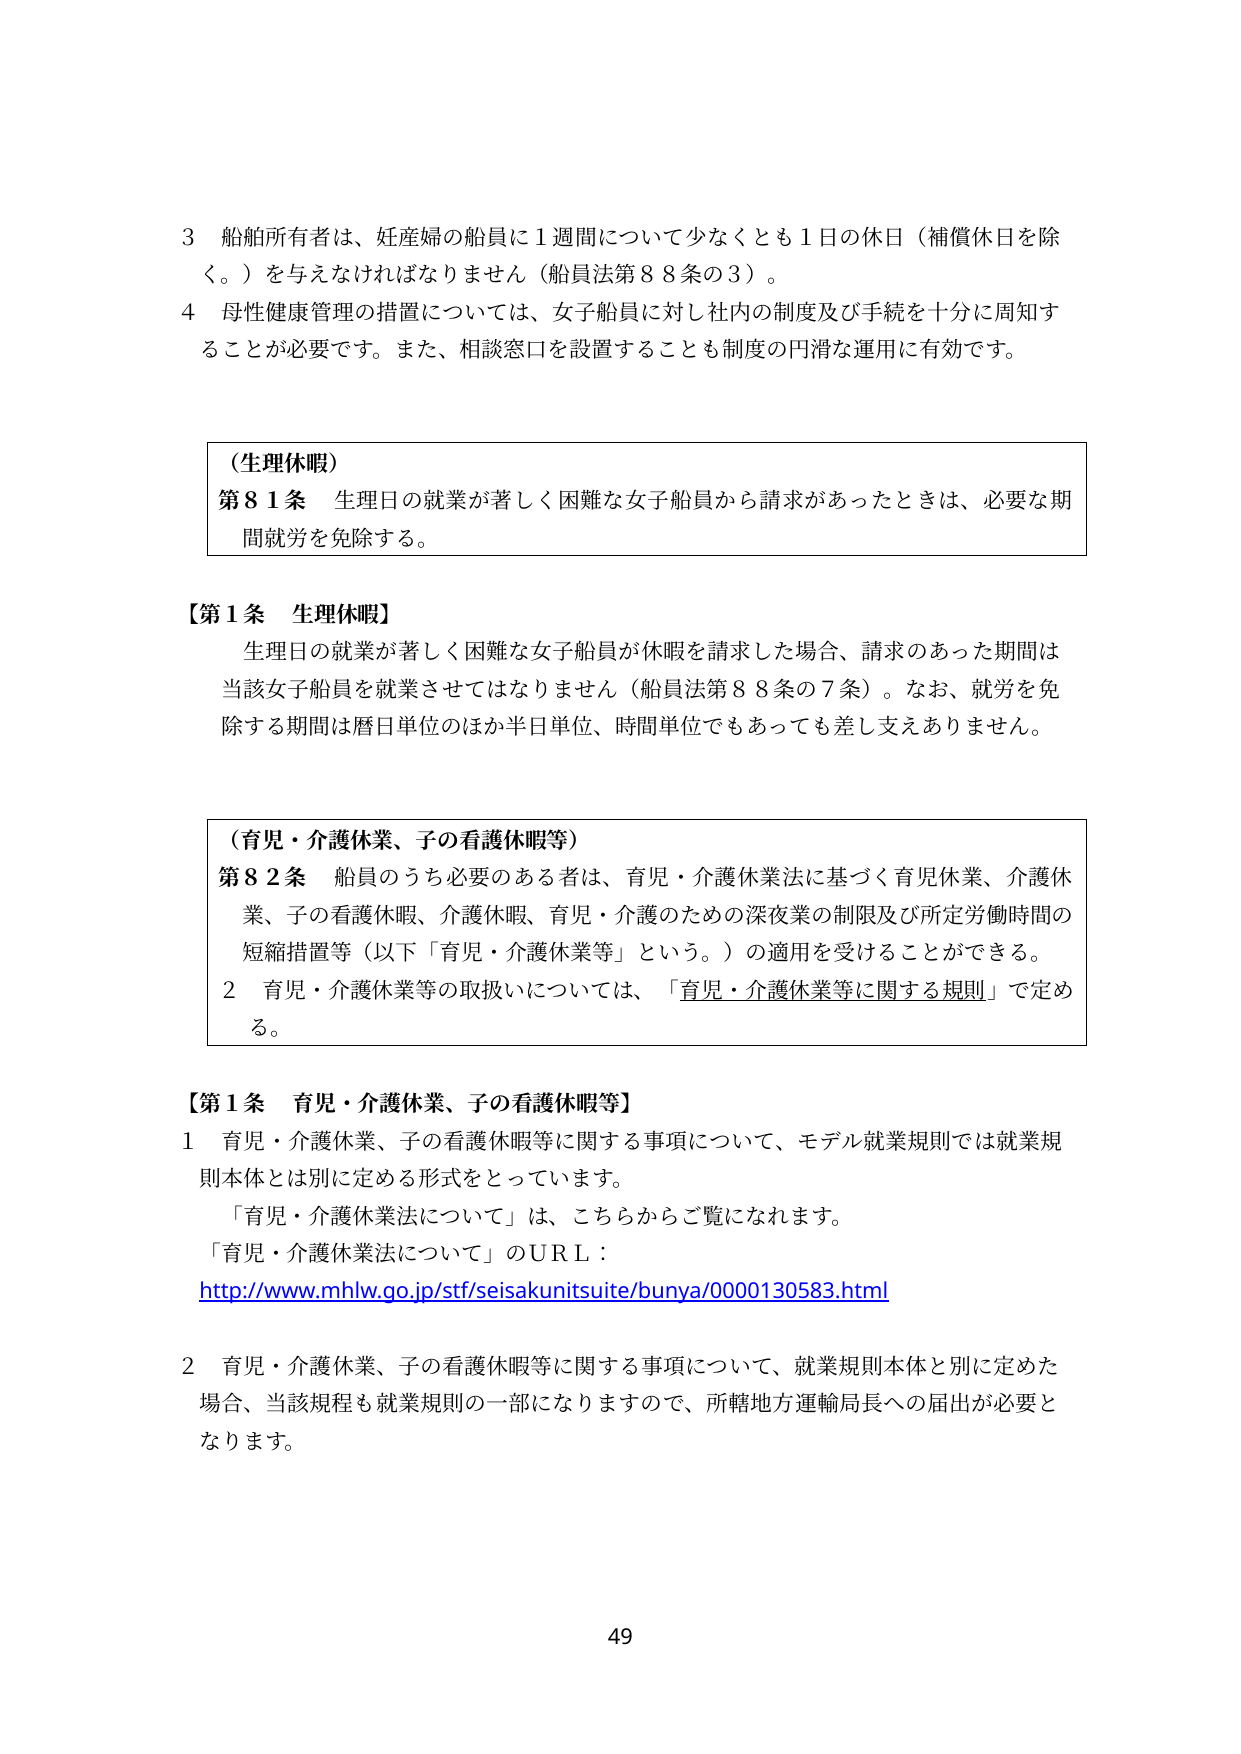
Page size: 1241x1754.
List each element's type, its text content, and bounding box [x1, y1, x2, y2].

text 「育児・介護休業法について」のＵＲＬ： [199, 1233, 1063, 1271]
table_header （生理休暇） 生理日の就業が著しく困難な女子船員から請求があったときは、必要な期間就労を免除する。 [208, 443, 1086, 555]
table_header （育児・介護休業、子の看護休暇等） 船員のうち必要のある者は、育児・介護休業法に基づく育児休業、介護休業、子の看護休暇、介護休暇、育児・介護のための深夜業の制限及び所定労働時間の短縮措置等（以下「育児・介護休業等」という。）の適用を受けることができる。 ２ 育児・介護休業等の取扱いについては、「育児・介護休業等に関する規則」で定める。 [208, 820, 1086, 1045]
text ３ 船舶所有者は、妊産婦の船員に１週間について少なくとも１日の休日（補償休日を除く。）を与えなければなりません（船員法第８８条の３）。 [177, 217, 1063, 292]
text http://www.mhlw.go.jp/stf/seisakunitsuite/bunya/0000130583.html [199, 1271, 1063, 1308]
subtitle 生理休暇】 [177, 594, 1063, 631]
subtitle 育児・介護休業、子の看護休暇等】 [177, 1083, 1063, 1121]
text ２ 育児・介護休業、子の看護休暇等に関する事項について、就業規則本体と別に定めた場合、当該規程も就業規則の一部になりますので、所轄地方運輸局長への届出が必要となります。 [177, 1346, 1063, 1458]
text 生理日の就業が著しく困難な女子船員が休暇を請求した場合、請求のあった期間は当該女子船員を就業させてはなりません（船員法第８８条の７条）。なお、就労を免除する期間は暦日単位のほか半日単位、時間単位でもあっても差し支えありません。 [199, 631, 1063, 744]
text ４ 母性健康管理の措置については、女子船員に対し社内の制度及び手続を十分に周知することが必要です。また、相談窓口を設置することも制度の円滑な運用に有効です。 [177, 292, 1063, 367]
text １ 育児・介護休業、子の看護休暇等に関する事項について、モデル就業規則では就業規則本体とは別に定める形式をとっています。 [177, 1121, 1063, 1196]
text 「育児・介護休業法について」は、こちらからご覧になれます。 [199, 1196, 1063, 1233]
